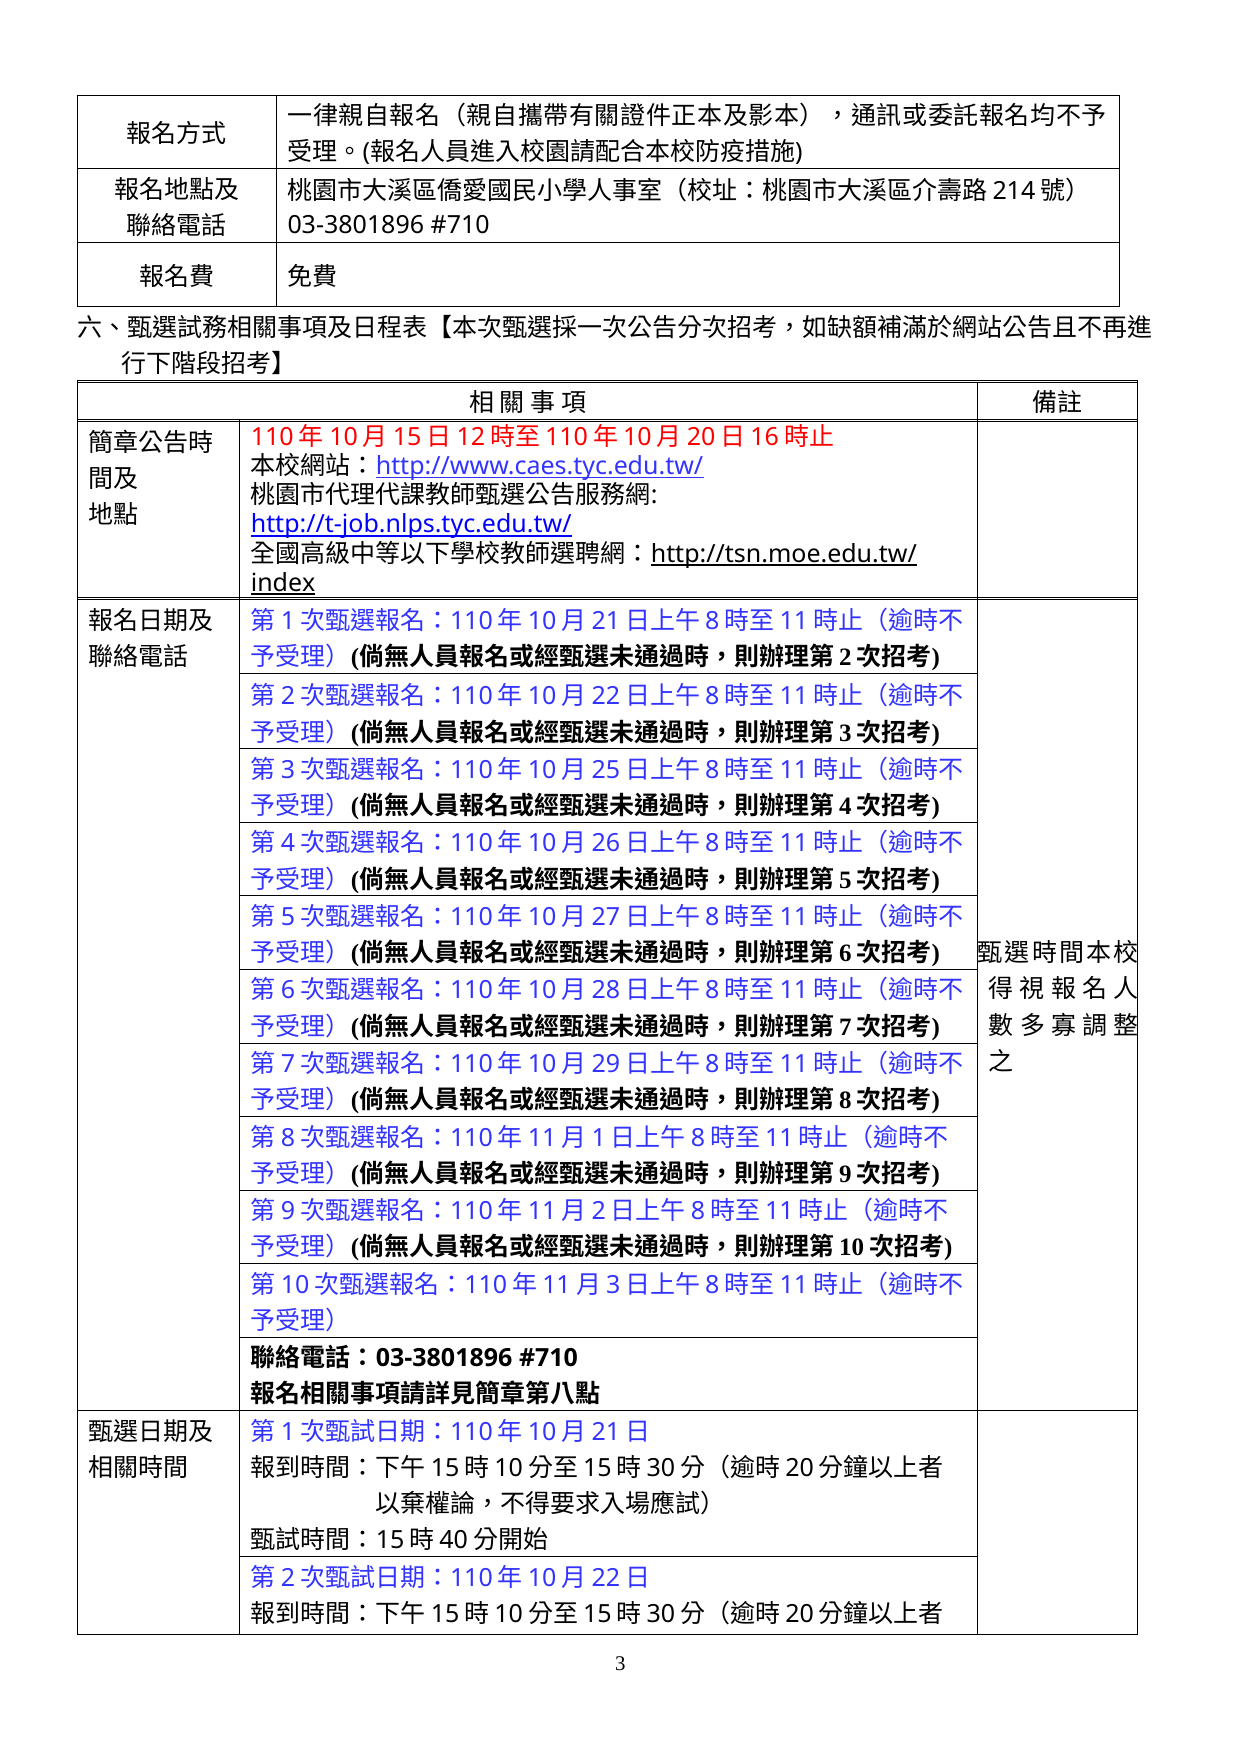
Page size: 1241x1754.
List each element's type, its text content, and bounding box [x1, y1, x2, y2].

table_cell 第4次甄選報名：110年10月26日上午8時至11時止（逾時不予受理）(倘無人員報名或經甄選未通過時，則辦理第5次招考) [240, 823, 977, 895]
table_cell 第2次甄選報名：110年10月22日上午8時至11時止（逾時不予受理）(倘無人員報名或經甄選未通過時，則辦理第3次招考) [240, 674, 977, 748]
table_cell 第9次甄選報名：110年11月2日上午8時至11時止（逾時不予受理）(倘無人員報名或經甄選未通過時，則辦理第10次招考) [240, 1191, 977, 1263]
table_cell 甄選時間本校 得視報名人數多寡調整之 [978, 600, 1137, 1410]
text 六、甄選試務相關事項及日程表【本次甄選採一次公告分次招考，如缺額補滿於網站公告且不再進行下階段招考】 [77, 307, 1163, 379]
table_cell 110年 10月15日12時至110年10月20日16時止 本校網站：http://www.caes.tyc.edu.tw/ 桃園市代理代課教師甄選公告服務網: http://t-job.nlps.tyc.edu.tw/ 全國高級中等以下學校教師選聘網：http://tsn.moe.edu.tw/index [240, 422, 977, 597]
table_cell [240, 1557, 977, 1633]
table_cell 第3次甄選報名：110年10月25日上午8時至11時止（逾時不予受理）(倘無人員報名或經甄選未通過時，則辦理第4次招考) [240, 749, 977, 822]
table_cell 簡章公告時間及 地點 [78, 422, 239, 597]
table_cell 甄選日期及 相關時間 [78, 1411, 239, 1633]
table_cell 報名日期及 聯絡電話 [78, 600, 239, 1410]
table_cell [978, 1411, 1137, 1633]
table_cell 報名費 [78, 243, 276, 306]
table_header 備註 [978, 383, 1137, 419]
table_cell 第1次甄選報名：110年10月21日上午8時至11時止（逾時不予受理）(倘無人員報名或經甄選未通過時，則辦理第2次招考) [240, 600, 977, 673]
table_cell 桃園市大溪區僑愛國民小學人事室（校址：桃園市大溪區介壽路214號） 03-3801896 #710 [277, 169, 1119, 242]
table_cell 第5次甄選報名：110年10月27日上午8時至11時止（逾時不予受理）(倘無人員報名或經甄選未通過時，則辦理第6次招考) [240, 896, 977, 969]
table_cell 第6次甄選報名：110年10月28日上午8時至11時止（逾時不予受理）(倘無人員報名或經甄選未通過時，則辦理第7次招考) [240, 970, 977, 1042]
table_cell 第1次甄試日期：110年10月21日 報到時間：下午15時10分至15時30分（逾時20分鐘以上者以棄權論，不得要求入場應試） 甄試時間：15時40分開始 [240, 1411, 977, 1556]
table_cell 報名地點及 聯絡電話 [78, 169, 276, 242]
table_cell 第7次甄選報名：110年10月29日上午8時至11時止（逾時不予受理）(倘無人員報名或經甄選未通過時，則辦理第8次招考) [240, 1044, 977, 1116]
table_header 一律親自報名（親自攜帶有關證件正本及影本），通訊或委託報名均不予受理。(報名人員進入校園請配合本校防疫措施) [277, 96, 1119, 168]
table_header 相 關 事 項 [78, 383, 977, 419]
table_cell 聯絡電話：03-3801896 #710 報名相關事項請詳見簡章第八點 [240, 1338, 977, 1410]
table_cell [978, 422, 1137, 597]
table_header 報名方式 [78, 96, 276, 168]
table_cell 第8次甄選報名：110年11月1日上午8時至11時止（逾時不予受理）(倘無人員報名或經甄選未通過時，則辦理第9次招考) [240, 1117, 977, 1189]
table_cell 第10次甄選報名：110年11月3日上午8時至11時止（逾時不予受理） [240, 1264, 977, 1337]
table_cell 免費 [277, 243, 1119, 306]
